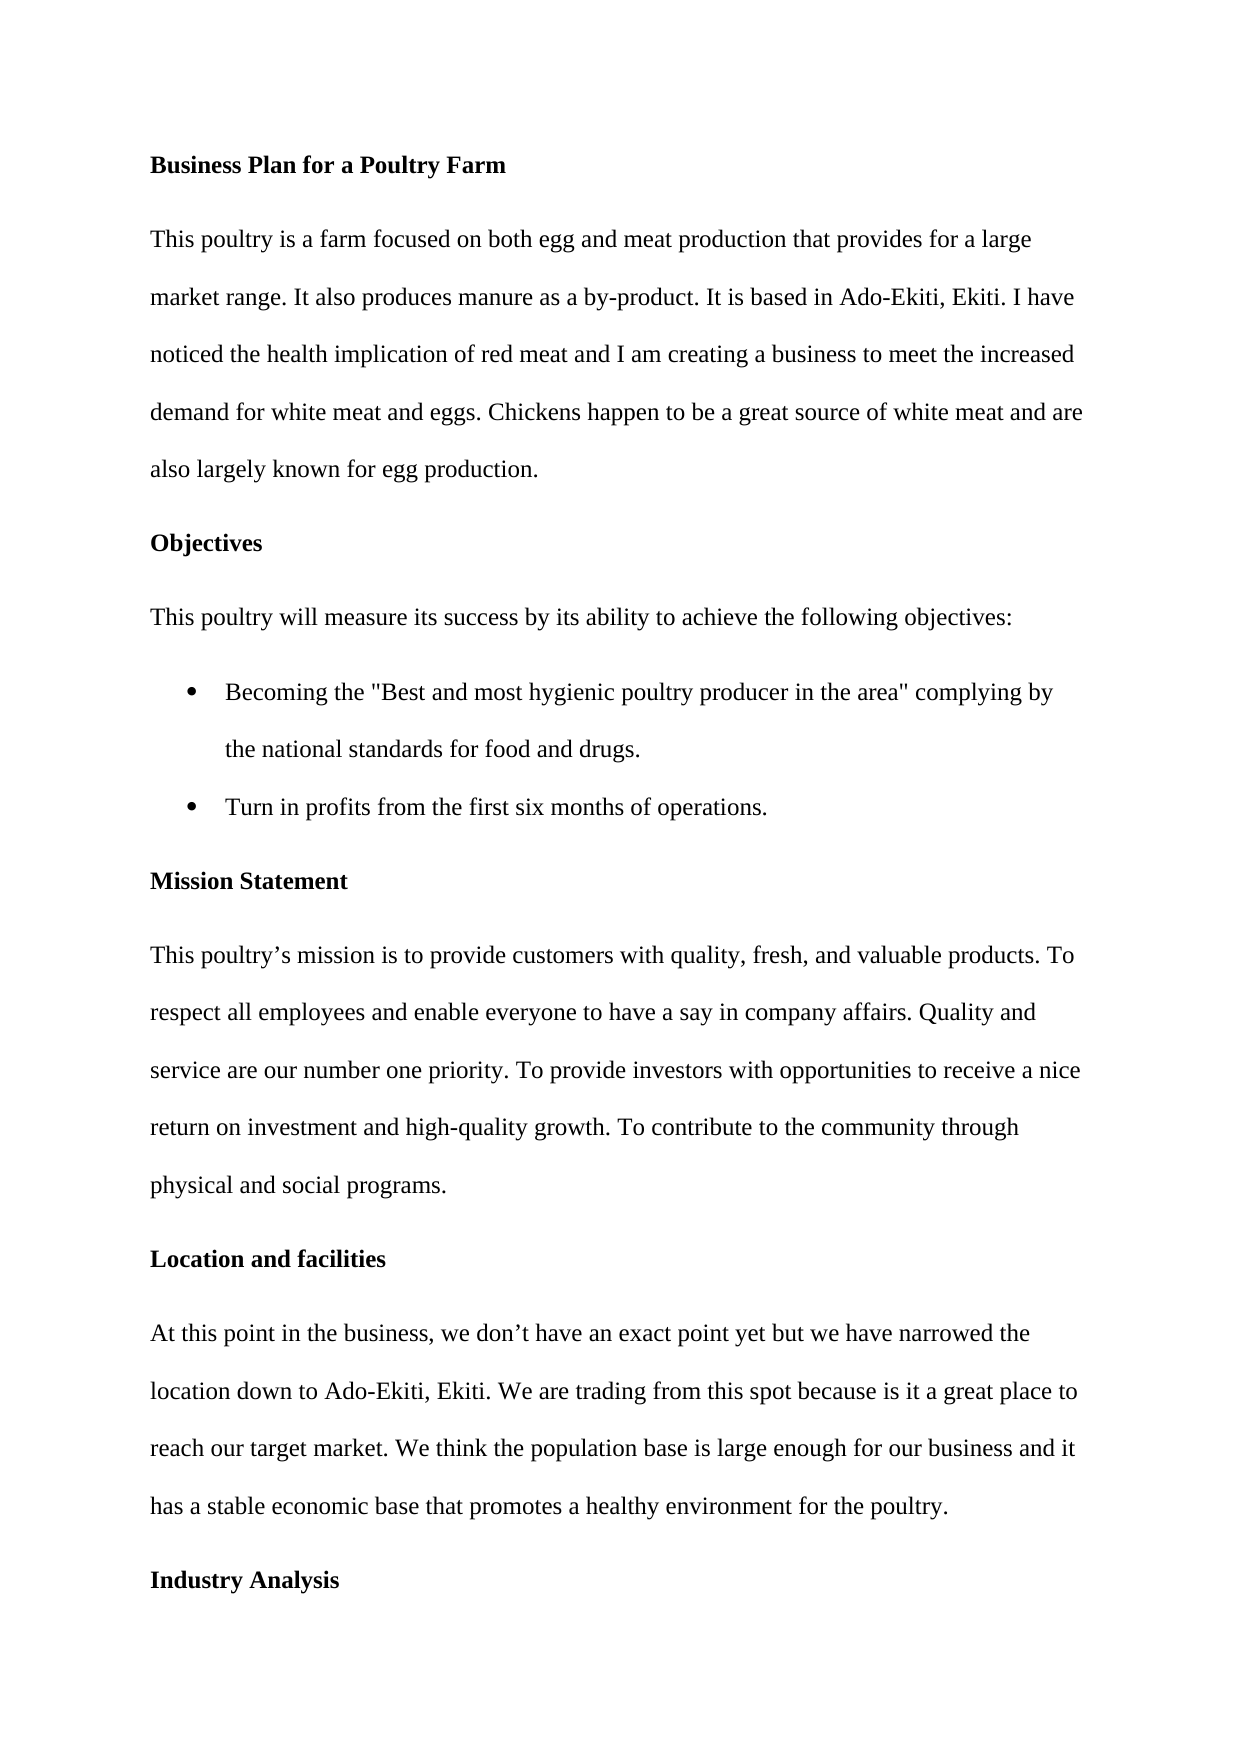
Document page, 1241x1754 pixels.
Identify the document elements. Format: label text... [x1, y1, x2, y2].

text Objectives [150, 528, 1090, 557]
text This poultry will measure its success by its ability to achieve the following objectives: [150, 602, 1090, 631]
text At this point in the business, we don’t have an exact point yet but we have narrowed the location down to Ado-Ekiti, Ekiti. We are trading from this spot because is it a great place to reach our target market. We think the population base is large enough for our business and it has a stable economic base that promotes a healthy environment for the poultry. [150, 1318, 1090, 1519]
list Turn in profits from the first six months of operations. [187, 792, 1090, 820]
text Industry Analysis [150, 1565, 1090, 1594]
text This poultry’s mission is to provide customers with quality, fresh, and valuable products. To respect all employees and enable everyone to have a say in company affairs. Quality and service are our number one priority. To provide investors with opportunities to receive a nice return on investment and high-quality growth. To contribute to the community through physical and social programs. [150, 940, 1090, 1199]
text Location and facilities [150, 1244, 1090, 1273]
list Becoming the "Best and most hygienic poultry producer in the area" complying by the national standards for food and drugs. [187, 677, 1090, 763]
text Mission Statement [150, 866, 1090, 894]
text This poultry is a farm focused on both egg and meat production that provides for a large market range. It also produces manure as a by-product. It is based in Ado-Ekiti, Ekiti. I have noticed the health implication of red meat and I am creating a business to meet the increased demand for white meat and eggs. Chickens happen to be a great source of white meat and are also largely known for egg production. [150, 224, 1090, 483]
text Business Plan for a Poultry Farm [150, 150, 1090, 179]
